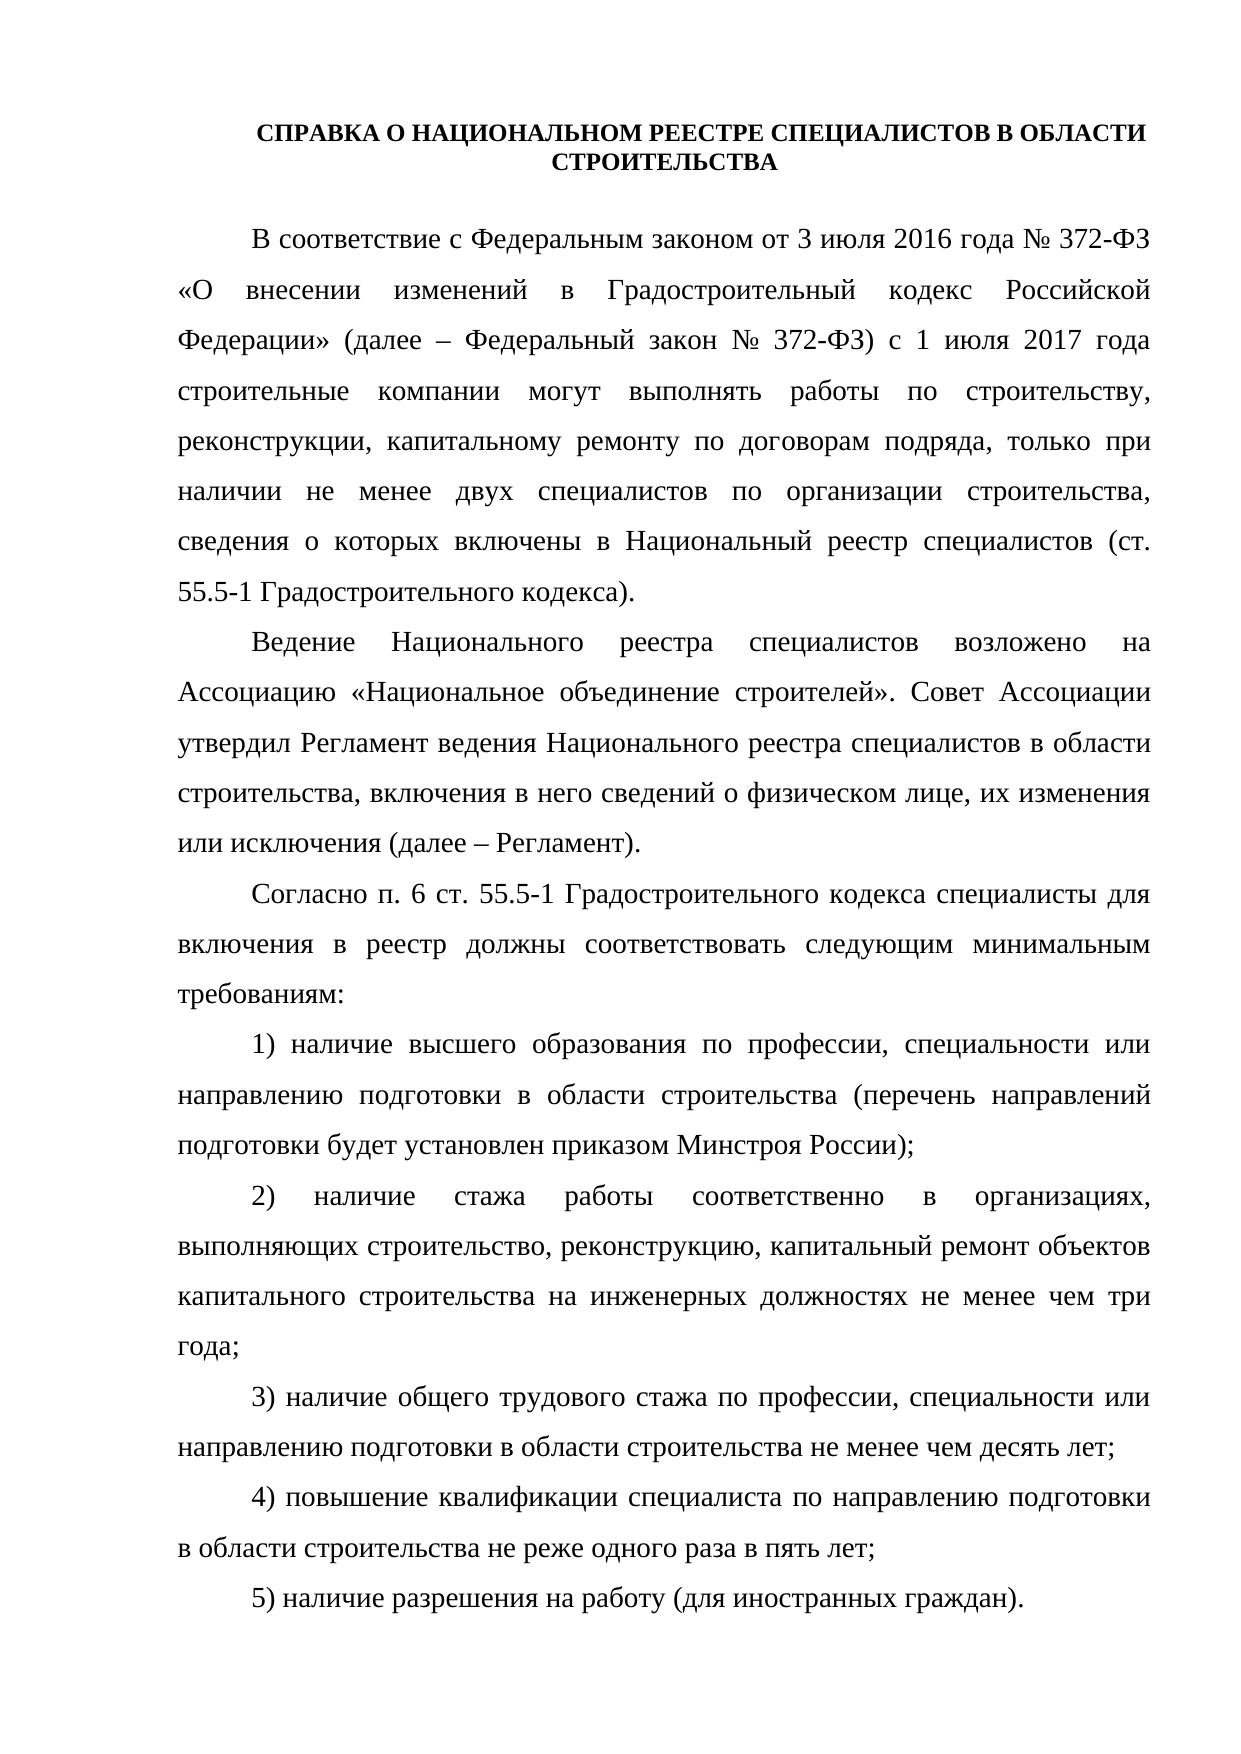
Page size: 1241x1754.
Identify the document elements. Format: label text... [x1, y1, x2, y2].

text Согласно п. 6 ст. 55.5-1 Градостроительного кодекса специалисты для включения в реестр должны соответствовать следующим минимальным требованиям: [177, 876, 1152, 1010]
text 3) наличие общего трудового стажа по профессии, специальности или направлению подготовки в области строительства не менее чем десять лет; [177, 1379, 1152, 1463]
text СПРАВКА О НАЦИОНАЛЬНОМ РЕЕСТРЕ СПЕЦИАЛИСТОВ В ОБЛАСТИ СТРОИТЕЛЬСТВА [177, 118, 1152, 176]
text 2) наличие стажа работы соответственно в организациях, выполняющих строительство, реконструкцию, капитальный ремонт объектов капитального строительства на инженерных должностях не менее чем три года; [177, 1178, 1152, 1362]
text В соответствие с Федеральным законом от 3 июля 2016 года № 372-ФЗ «О внесении изменений в Градостроительный кодекс Российской Федерации» (далее – Федеральный закон № 372-ФЗ) с 1 июля 2017 года строительные компании могут выполнять работы по строительству, реконструкции, капитальному ремонту по договорам подряда, только при наличии не менее двух специалистов по организации строительства, сведения о которых включены в Национальный реестр специалистов (ст. 55.5-1 Градостроительного кодекса). [177, 222, 1152, 607]
text 1) наличие высшего образования по профессии, специальности или направлению подготовки в области строительства (перечень направлений подготовки будет установлен приказом Минстроя России); [177, 1027, 1152, 1161]
text Ведение Национального реестра специалистов возложено на Ассоциацию «Национальное объединение строителей». Совет Ассоциации утвердил Регламент ведения Национального реестра специалистов в области строительства, включения в него сведений о физическом лице, их изменения или исключения (далее – Регламент). [177, 624, 1152, 859]
text 5) наличие разрешения на работу (для иностранных граждан). [177, 1580, 1152, 1614]
text 4) повышение квалификации специалиста по направлению подготовки в области строительства не реже одного раза в пять лет; [177, 1479, 1152, 1563]
